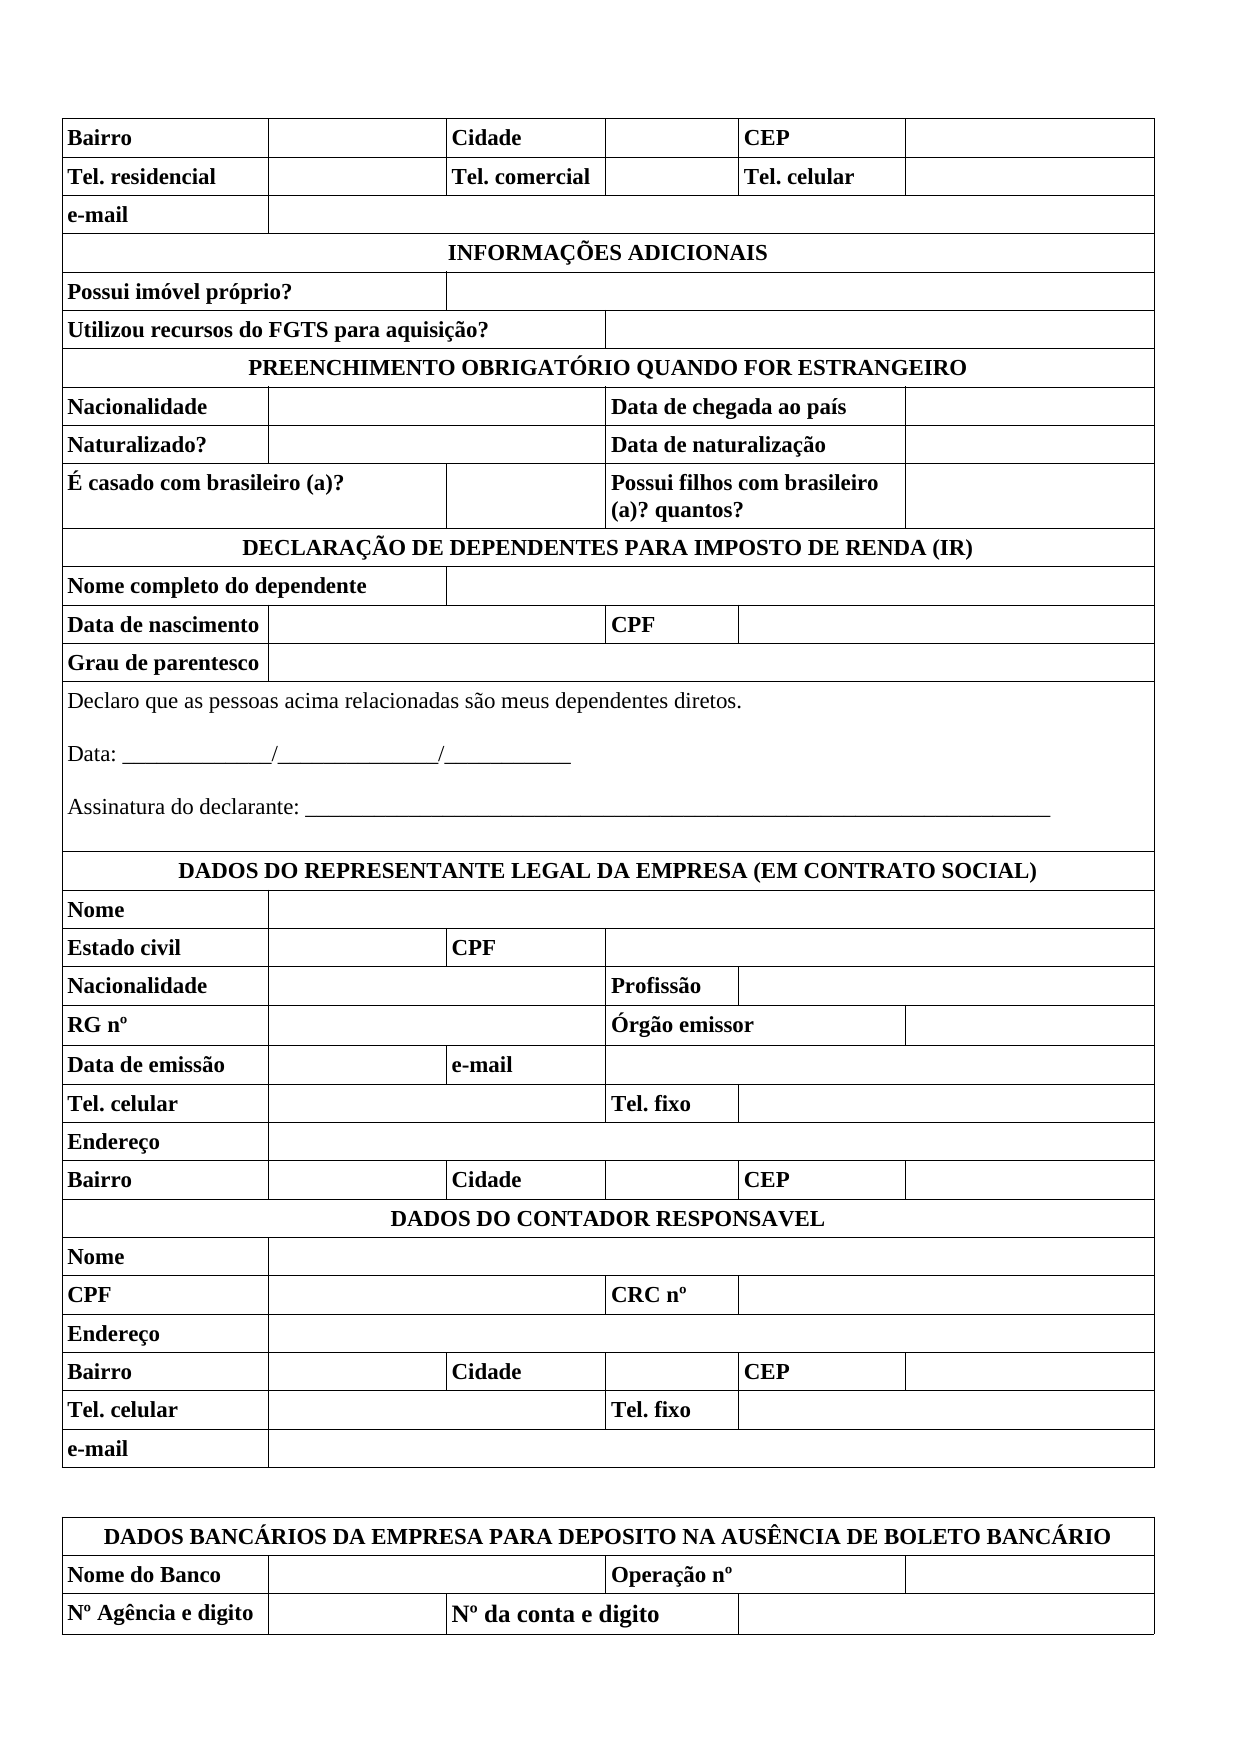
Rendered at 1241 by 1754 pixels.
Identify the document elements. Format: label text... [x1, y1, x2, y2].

table_cell [906, 1353, 1154, 1390]
table_cell [269, 929, 446, 966]
table_cell [269, 158, 446, 195]
table_cell [269, 606, 605, 643]
table_cell [906, 1556, 1154, 1593]
table_cell Tel. celular [739, 158, 905, 195]
table_cell [269, 196, 1154, 233]
table_cell [906, 1161, 1154, 1199]
table_cell [269, 644, 1154, 681]
table_cell [447, 273, 1154, 310]
table_cell Órgão emissor [606, 1006, 905, 1045]
table_cell [906, 158, 1154, 195]
table_cell [906, 1006, 1154, 1045]
table_cell DADOS DO REPRESENTANTE LEGAL DA EMPRESA (EM CONTRATO SOCIAL) [63, 852, 1154, 889]
table_cell É casado com brasileiro (a)? [63, 464, 446, 528]
table_cell [269, 1161, 446, 1199]
table_cell Tel. residencial [63, 158, 268, 195]
table_cell Data de chegada ao país [606, 388, 905, 425]
table_cell Tel. fixo [606, 1391, 738, 1429]
table_cell [269, 1276, 605, 1314]
table_cell e-mail [63, 196, 268, 233]
table_cell CPF [606, 606, 738, 643]
table_cell [269, 119, 446, 156]
table_cell [269, 1594, 446, 1634]
table_cell CEP [739, 1161, 905, 1199]
table_cell [269, 1315, 1154, 1352]
table_cell Nome [63, 891, 268, 928]
table_header DADOS BANCÁRIOS DA EMPRESA PARA DEPOSITO NA AUSÊNCIA DE BOLETO BANCÁRIO [63, 1518, 1154, 1555]
table_cell [606, 1161, 738, 1199]
table_cell [269, 1430, 1154, 1467]
table_cell CRC nº [606, 1276, 738, 1314]
table_cell [606, 929, 1154, 966]
table_cell Tel. fixo [606, 1085, 738, 1122]
table_cell CPF [63, 1276, 268, 1314]
table_cell [269, 388, 605, 425]
table_cell e-mail [447, 1046, 605, 1084]
table_cell [269, 1238, 1154, 1275]
table_cell Data de emissão [63, 1046, 268, 1084]
table_cell Data de naturalização [606, 426, 905, 463]
table_cell Estado civil [63, 929, 268, 966]
table_cell [269, 1353, 446, 1390]
table_cell Endereço [63, 1315, 268, 1352]
table_cell Nome [63, 1238, 268, 1275]
table_cell Cidade [447, 1161, 605, 1199]
table_cell CEP [739, 1353, 905, 1390]
table_cell [739, 606, 1154, 643]
table_cell [269, 1556, 605, 1593]
table_cell [269, 967, 605, 1004]
table_cell INFORMAÇÕES ADICIONAIS [63, 234, 1154, 271]
table_cell [606, 119, 738, 156]
table_cell Utilizou recursos do FGTS para aquisição? [63, 311, 605, 348]
table_cell Data de nascimento [63, 606, 268, 643]
table_cell [269, 1123, 1154, 1160]
table_cell CEP [739, 119, 905, 156]
table_cell Bairro [63, 1161, 268, 1199]
table_cell [269, 1085, 605, 1122]
table_cell Nacionalidade [63, 388, 268, 425]
table_cell [739, 1085, 1154, 1122]
table_cell [447, 567, 1154, 604]
table_cell RG nº [63, 1006, 268, 1045]
table_cell DADOS DO CONTADOR RESPONSAVEL [63, 1200, 1154, 1237]
table_cell Possui imóvel próprio? [63, 273, 446, 310]
table_cell PREENCHIMENTO OBRIGATÓRIO QUANDO FOR ESTRANGEIRO [63, 349, 1154, 386]
table_cell Bairro [63, 1353, 268, 1390]
table_cell DECLARAÇÃO DE DEPENDENTES PARA IMPOSTO DE RENDA (IR) [63, 529, 1154, 566]
table_cell Nome completo do dependente [63, 567, 446, 604]
table_cell Tel. celular [63, 1391, 268, 1429]
table_cell [606, 1046, 1154, 1084]
table_cell e-mail [63, 1430, 268, 1467]
table_cell [906, 426, 1154, 463]
table_cell Tel. celular [63, 1085, 268, 1122]
table_cell [906, 464, 1154, 528]
table_cell [269, 426, 605, 463]
table_cell CPF [447, 929, 605, 966]
table_cell Cidade [447, 1353, 605, 1390]
table_cell Operação nº [606, 1556, 905, 1593]
table_cell [739, 967, 1154, 1004]
table_cell Cidade [447, 119, 605, 156]
table_cell [269, 1046, 446, 1084]
table_cell Nacionalidade [63, 967, 268, 1004]
table_cell [739, 1276, 1154, 1314]
table_cell [606, 311, 1154, 348]
table_cell [269, 1006, 605, 1045]
table_cell [606, 1353, 738, 1390]
table_cell [739, 1594, 1154, 1634]
table_cell [447, 464, 605, 528]
table_cell Endereço [63, 1123, 268, 1160]
table_cell Nome do Banco [63, 1556, 268, 1593]
table_cell Declaro que as pessoas acima relacionadas são meus dependentes diretos. Data: _____________/______________/___________ Assinatura do declarante: _________________________________________________________________ [63, 682, 1154, 851]
table_cell Grau de parentesco [63, 644, 268, 681]
table_cell Nº da conta e digito [447, 1594, 738, 1634]
table_cell Nº Agência e digito [63, 1594, 268, 1634]
table_cell Bairro [63, 119, 268, 156]
table_cell Tel. comercial [447, 158, 605, 195]
table_cell [906, 388, 1154, 425]
table_cell [606, 158, 738, 195]
table_cell [269, 1391, 605, 1429]
table_cell Profissão [606, 967, 738, 1004]
table_cell [739, 1391, 1154, 1429]
table_cell Naturalizado? [63, 426, 268, 463]
table_cell Possui filhos com brasileiro (a)? quantos? [606, 464, 905, 528]
table_cell [269, 891, 1154, 928]
table_cell [906, 119, 1154, 156]
